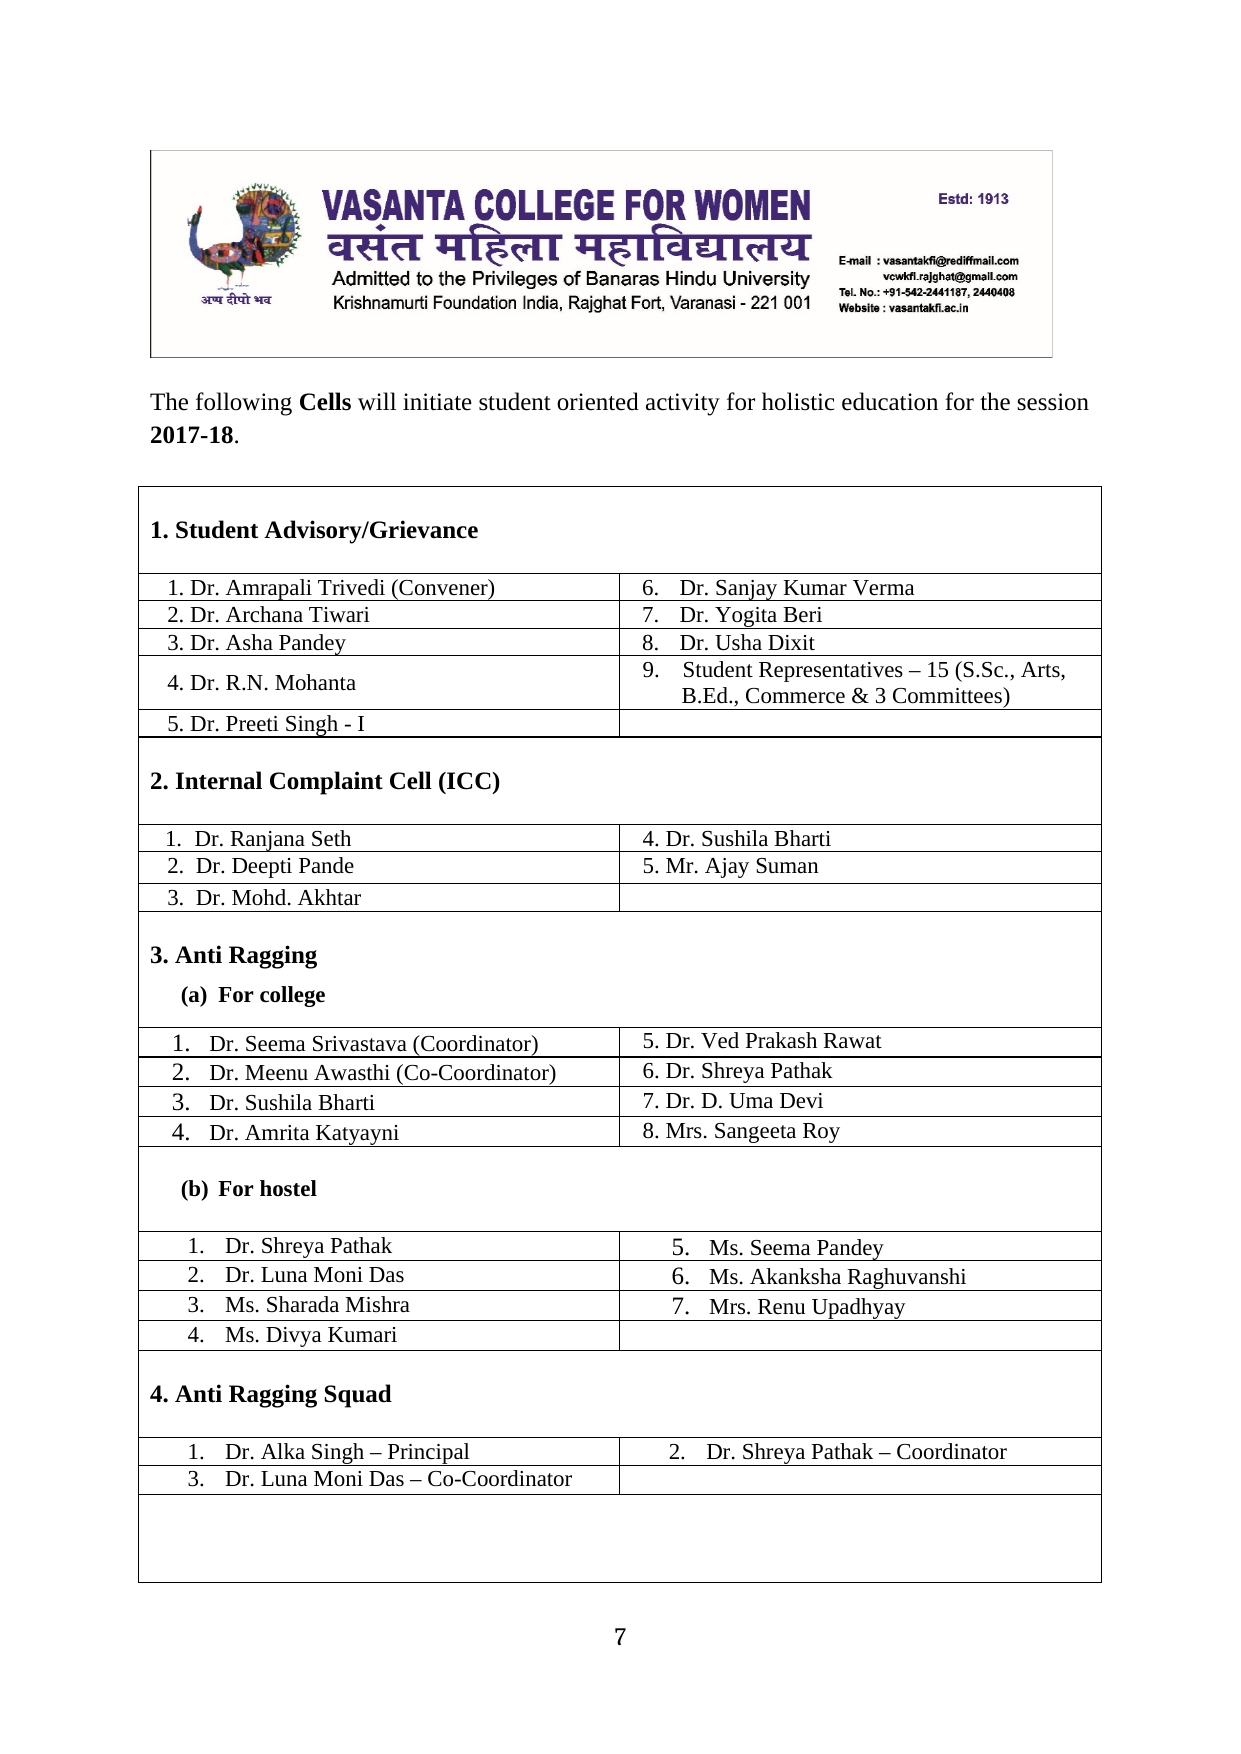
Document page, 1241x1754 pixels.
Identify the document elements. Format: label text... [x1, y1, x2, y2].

table_cell 4. Dr. R.N. Mohanta [139, 656, 619, 709]
table_cell 8. Mrs. Sangeeta Roy [620, 1117, 1101, 1146]
table_cell For hostel [139, 1147, 1101, 1231]
table_cell 3. Anti Ragging For college [139, 912, 1101, 1027]
table_cell 6. Dr. Shreya Pathak [620, 1058, 1101, 1086]
table_cell 4. Anti Ragging Squad [139, 1351, 1101, 1437]
table_cell Dr. Seema Srivastava (Coordinator) [139, 1028, 619, 1056]
table_cell 5. Dr. Ved Prakash Rawat [620, 1028, 1101, 1056]
table_cell Dr. Usha Dixit [620, 629, 1101, 655]
table_cell 5. Mr. Ajay Suman [620, 852, 1101, 883]
table_cell 2. Dr. Deepti Pande [139, 852, 619, 883]
table_cell 2. Internal Complaint Cell (ICC) [139, 738, 1101, 824]
table_cell 1. Dr. Amrapali Trivedi (Convener) [139, 574, 619, 600]
table_header 1. Student Advisory/Grievance [139, 487, 1101, 573]
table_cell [139, 1495, 1101, 1582]
picture [150, 150, 1053, 358]
table_cell Dr. Ranjana Seth [139, 825, 619, 851]
table_cell Dr. Shreya Pathak [139, 1232, 619, 1260]
table_cell Ms. Divya Kumari [139, 1321, 619, 1350]
table_cell Ms. Akanksha Raghuvanshi [620, 1261, 1101, 1290]
table_cell Dr. Sanjay Kumar Verma [620, 574, 1101, 600]
text The following Cells will initiate student oriented activity for holistic education for the session 2017-18. [150, 387, 1090, 448]
table_cell [620, 1321, 1101, 1350]
table_cell Dr. Shreya Pathak – Coordinator [620, 1438, 1101, 1464]
table_cell Dr. Yogita Beri [620, 601, 1101, 628]
table_cell 3. Dr. Mohd. Akhtar [139, 884, 619, 911]
table_cell 5. Dr. Preeti Singh - I [139, 710, 619, 736]
table_cell 4. Dr. Sushila Bharti [620, 825, 1101, 851]
table_cell 7. Dr. D. Uma Devi [620, 1087, 1101, 1116]
table_cell [620, 884, 1101, 911]
table_cell Dr. Amrita Katyayni [139, 1117, 619, 1146]
table_cell Dr. Alka Singh – Principal [139, 1438, 619, 1464]
table_cell [620, 710, 1101, 736]
table_cell Dr. Luna Moni Das – Co-Coordinator [139, 1466, 619, 1494]
table_cell 3. Dr. Asha Pandey [139, 629, 619, 655]
table_cell Ms. Sharada Mishra [139, 1291, 619, 1320]
table_cell Dr. Sushila Bharti [139, 1087, 619, 1116]
table_cell Dr. Meenu Awasthi (Co-Coordinator) [139, 1058, 619, 1086]
table_cell 9. Student Representatives – 15 (S.Sc., Arts, B.Ed., Commerce & 3 Committees) [620, 656, 1101, 709]
table_cell Dr. Luna Moni Das [139, 1261, 619, 1290]
table_cell [620, 1466, 1101, 1494]
table_cell 2. Dr. Archana Tiwari [139, 601, 619, 628]
table_cell Mrs. Renu Upadhyay [620, 1291, 1101, 1320]
table_cell Ms. Seema Pandey [620, 1232, 1101, 1260]
